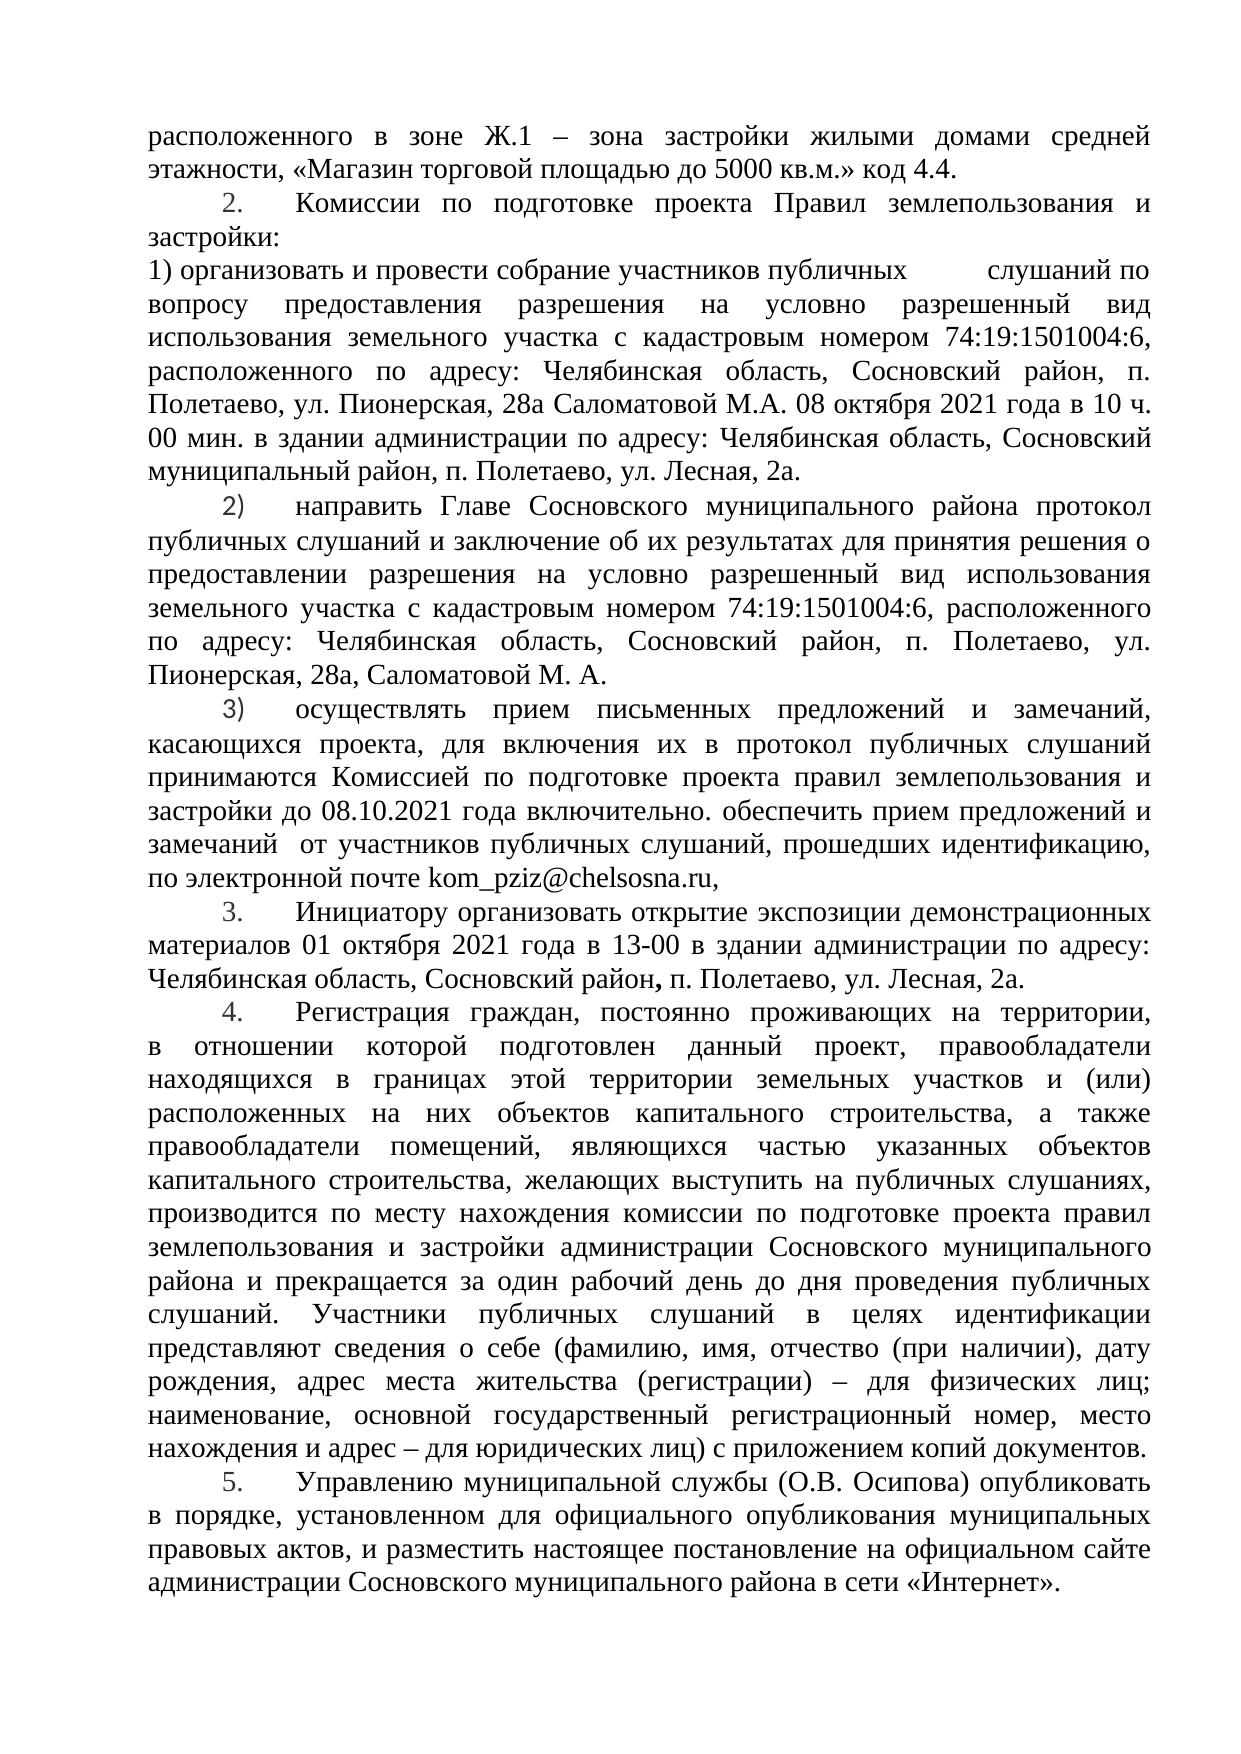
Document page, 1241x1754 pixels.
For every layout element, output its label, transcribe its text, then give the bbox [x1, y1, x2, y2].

list направить Главе Сосновского муниципального района протокол публичных слушаний и заключение об их результатах для принятия решения о предоставлении разрешения на условно разрешенный вид использования земельного участка с кадастровым номером 74:19:1501004:6, расположенного по адресу: Челябинская область, Сосновский район, п. Полетаево, ул. Пионерская, 28а, Саломатовой М. А. [148, 487, 1152, 690]
list Инициатору организовать открытие экспозиции демонстрационных материалов 01 октября 2021 года в 13-00 в здании администрации по адресу: Челябинская область, Сосновский район, п. Полетаево, ул. Лесная, 2а. [148, 894, 1152, 994]
list Управлению муниципальной службы (О.В. Осипова) опубликовать в порядке, установленном для официального опубликования муниципальных правовых актов, и разместить настоящее постановление на официальном сайте администрации Сосновского муниципального района в сети «Интернет». [148, 1464, 1152, 1598]
list Комиссии по подготовке проекта Правил землепользования и застройки: 1) организовать и провести собрание участников публичных слушаний по вопросу предоставления разрешения на условно разрешенный вид использования земельного участка с кадастровым номером 74:19:1501004:6, расположенного по адресу: Челябинская область, Сосновский район, п. Полетаево, ул. Пионерская, 28а Саломатовой М.А. 08 октября 2021 года в 10 ч. 00 мин. в здании администрации по адресу: Челябинская область, Сосновский муниципальный район, п. Полетаево, ул. Лесная, 2а. [148, 185, 1152, 487]
list осуществлять прием письменных предложений и замечаний, касающихся проекта, для включения их в протокол публичных слушаний принимаются Комиссией по подготовке проекта правил землепользования и застройки до 08.10.2021 года включительно. обеспечить прием предложений и замечаний от участников публичных слушаний, прошедших идентификацию, по электронной почте kom_pziz@chelsosna.ru, [148, 690, 1152, 894]
list Регистрация граждан, постоянно проживающих на территории, в отношении которой подготовлен данный проект, правообладатели находящихся в границах этой территории земельных участков и (или) расположенных на них объектов капитального строительства, а также правообладатели помещений, являющихся частью указанных объектов капитального строительства, желающих выступить на публичных слушаниях, производится по месту нахождения комиссии по подготовке проекта правил землепользования и застройки администрации Сосновского муниципального района и прекращается за один рабочий день до дня проведения публичных слушаний. Участники публичных слушаний в целях идентификации представляют сведения о себе (фамилию, имя, отчество (при наличии), дату рождения, адрес места жительства (регистрации) – для физических лиц; наименование, основной государственный регистрационный номер, место нахождения и адрес – для юридических лиц) с приложением копий документов. [148, 994, 1152, 1464]
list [148, 118, 1152, 185]
